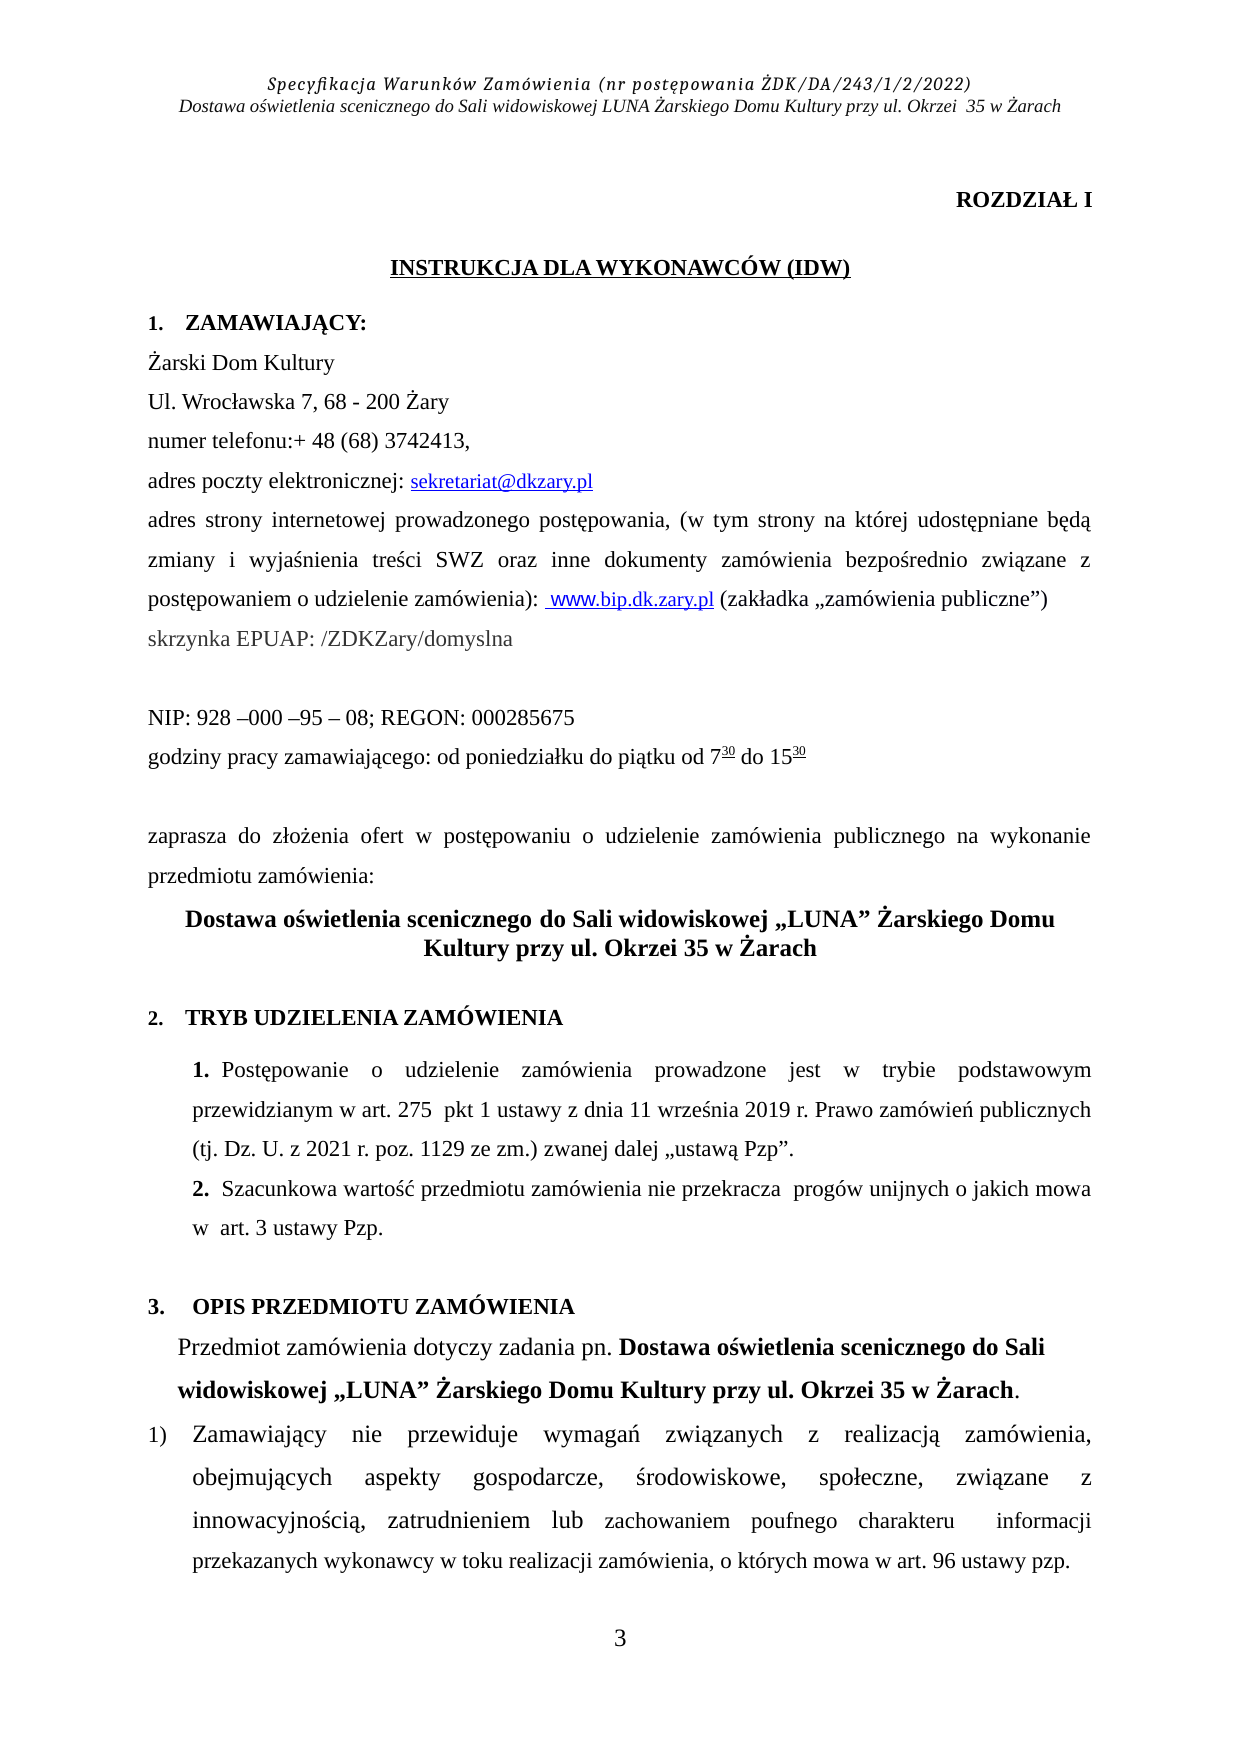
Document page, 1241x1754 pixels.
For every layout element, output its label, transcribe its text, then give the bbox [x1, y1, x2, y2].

list Zamawiający nie przewiduje wymagań związanych z realizacją zamówienia, obejmujących aspekty gospodarcze, środowiskowe, społeczne, związane z innowacyjnością, zatrudnieniem lub zachowaniem poufnego charakteru informacji przekazanych wykonawcy w toku realizacji zamówienia, o których mowa w art. 96 ustawy pzp. [148, 1419, 1093, 1573]
list Przedmiot zamówienia dotyczy zadania pn. Dostawa oświetlenia scenicznego do Sali widowiskowej „LUNA” Żarskiego Domu Kultury przy ul. Okrzei 35 w Żarach. [177, 1332, 1093, 1404]
text NIP: 928 –000 –95 – 08; REGON: 000285675 [148, 704, 1093, 730]
text adres strony internetowej prowadzonego postępowania, (w tym strony na której udostępniane będą zmiany i wyjaśnienia treści SWZ oraz inne dokumenty zamówienia bezpośrednio związane z postępowaniem o udzielenie zamówienia): www.bip.dk.zary.pl (zakładka „zamówienia publiczne”) [148, 507, 1093, 612]
text Żarski Dom Kultury [148, 349, 1093, 375]
list Postępowanie o udzielenie zamówienia prowadzone jest w trybie podstawowym przewidzianym w art. 275 pkt 1 ustawy z dnia 11 września 2019 r. Prawo zamówień publicznych (tj. Dz. U. z 2021 r. poz. 1129 ze zm.) zwanej dalej „ustawą Pzp”. [192, 1056, 1093, 1161]
subtitle INSTRUKCJA DLA WYKONAWCÓW (IDW) [148, 254, 1093, 280]
text skrzynka EPUAP: /ZDKZary/domyslna [148, 625, 1093, 651]
list Szacunkowa wartość przedmiotu zamówienia nie przekracza progów unijnych o jakich mowa w art. 3 ustawy Pzp. [192, 1174, 1093, 1240]
text zaprasza do złożenia ofert w postępowaniu o udzielenie zamówienia publicznego na wykonanie przedmiotu zamówienia: [148, 822, 1093, 888]
text Dostawa oświetlenia scenicznego do Sali widowiskowej „LUNA” Żarskiego Domu Kultury przy ul. Okrzei 35 w Żarach [148, 904, 1093, 962]
list ZAMAWIAJĄCY: [148, 309, 1093, 336]
text numer telefonu:+ 48 (68) 3742413, [148, 428, 1093, 454]
list OPIS PRZEDMIOTU ZAMÓWIENIA [148, 1293, 1093, 1319]
list TRYB UDZIELENIA ZAMÓWIENIA [148, 1004, 1093, 1031]
text Ul. Wrocławska 7, 68 - 200 Żary [148, 388, 1093, 414]
text ROZDZIAŁ I [148, 186, 1093, 213]
text adres poczty elektronicznej: sekretariat@dkzary.pl [148, 467, 1093, 493]
text godziny pracy zamawiającego: od poniedziałku do piątku od 730 do 1530 [148, 743, 1093, 770]
